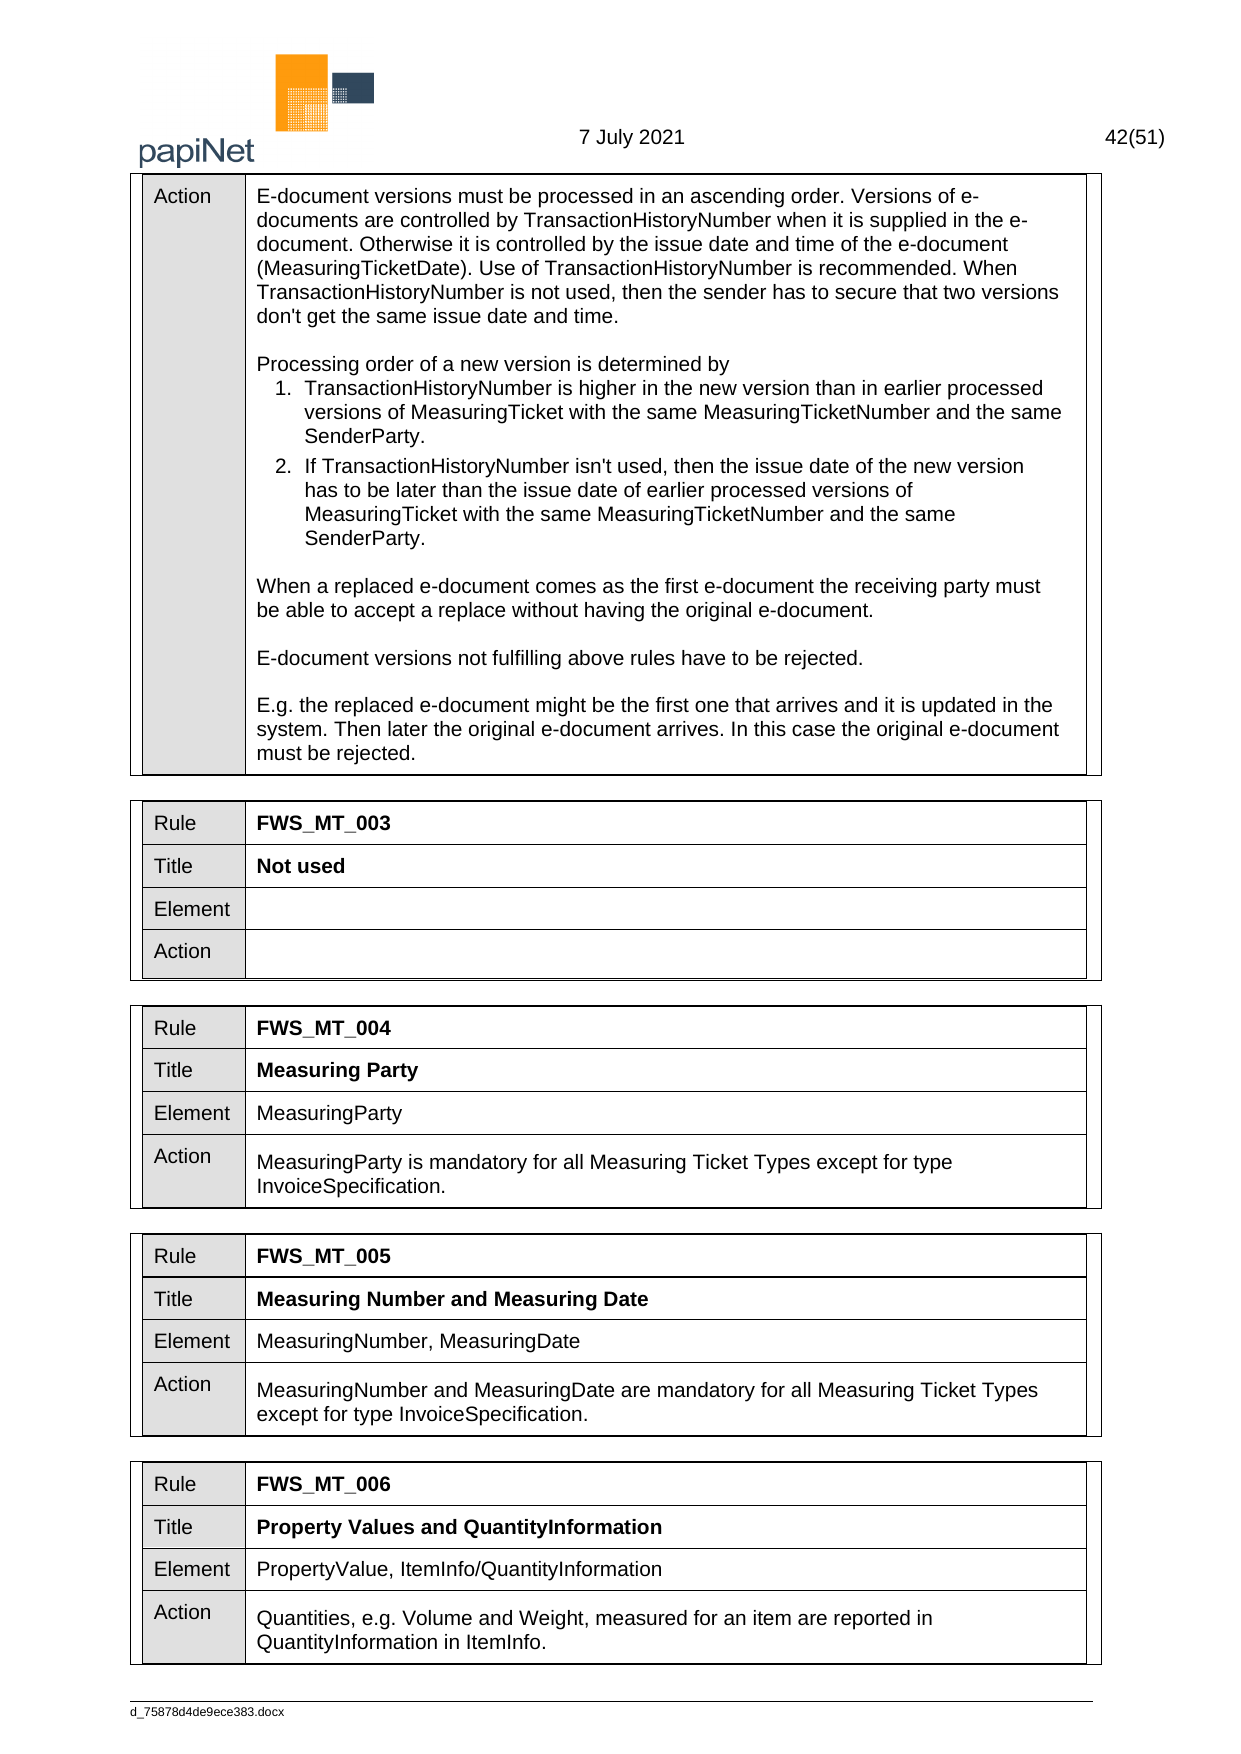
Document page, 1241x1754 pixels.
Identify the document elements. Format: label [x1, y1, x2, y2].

table_header [246, 1506, 1086, 1548]
table_header [246, 1135, 1086, 1207]
table_header [1087, 1006, 1101, 1208]
table_header [1087, 801, 1101, 979]
table_header [246, 930, 1086, 978]
table_header [1087, 174, 1101, 775]
table_header [246, 845, 1086, 887]
table_header [246, 1591, 1086, 1663]
table_header [1087, 1462, 1101, 1664]
table_header [246, 1463, 1086, 1505]
table_header [131, 1006, 142, 1208]
table_header [246, 1235, 1086, 1276]
table_header [246, 1278, 1086, 1319]
table_header [1087, 1234, 1101, 1436]
table_header [131, 1234, 142, 1436]
table_header [131, 1462, 142, 1664]
picture [139, 37, 374, 168]
table_header [246, 1363, 1086, 1435]
table_header [246, 1320, 1086, 1362]
table_header [246, 1049, 1086, 1091]
table_header [246, 888, 1086, 929]
table_header [131, 174, 142, 775]
table_header [131, 801, 142, 979]
table_header [246, 1007, 1086, 1048]
table_header [246, 1549, 1086, 1590]
table_header [246, 802, 1086, 844]
table_header [246, 1092, 1086, 1134]
table_header [246, 175, 1086, 774]
